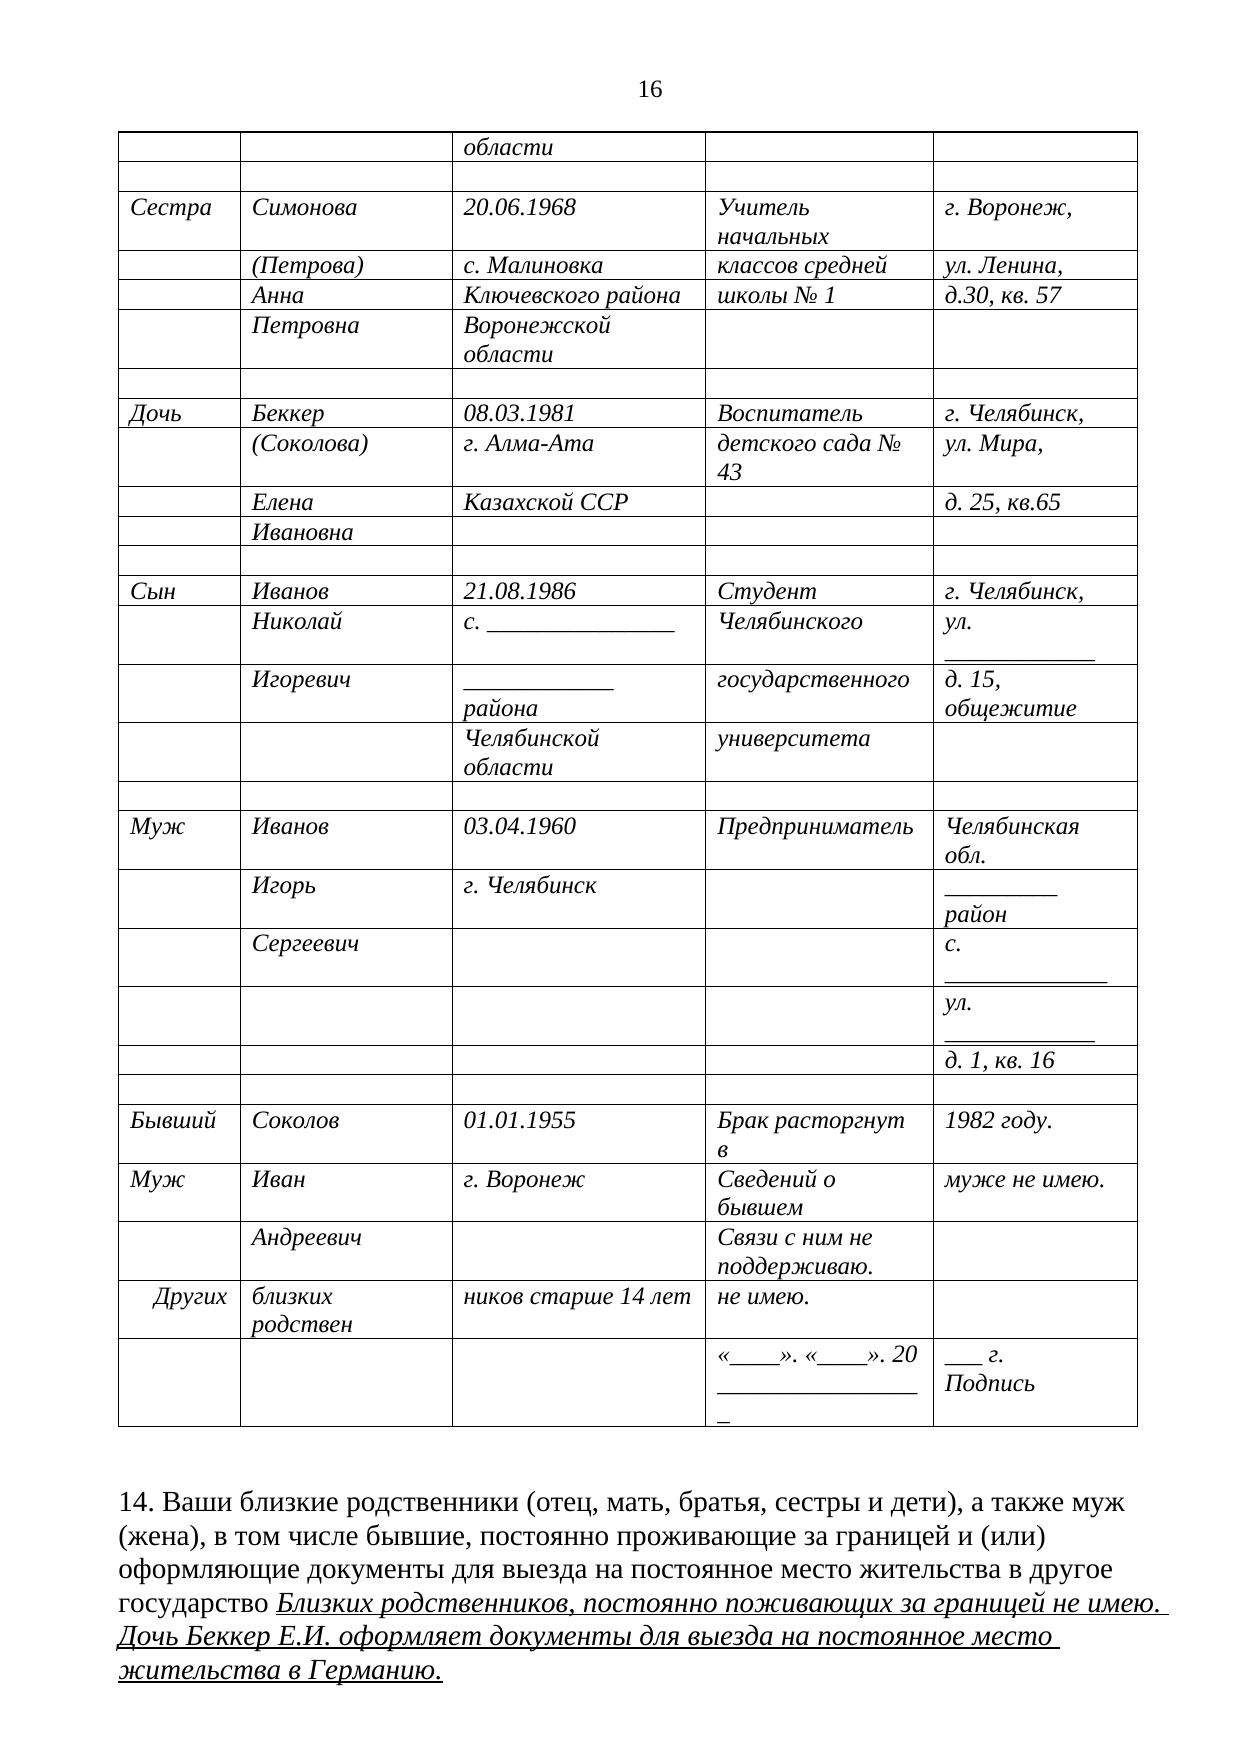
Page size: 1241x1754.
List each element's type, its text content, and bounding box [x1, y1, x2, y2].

table_cell [934, 310, 1137, 368]
table_cell [706, 782, 933, 810]
table_cell [119, 487, 240, 516]
table_cell [934, 723, 1137, 781]
table_cell д. 15, общежитие [934, 665, 1137, 722]
table_cell [119, 251, 240, 279]
table_cell [453, 987, 705, 1044]
table_cell [241, 369, 452, 397]
table_cell Челябинская обл. [934, 811, 1137, 869]
table_cell [453, 546, 705, 575]
table_cell муже не имею. [934, 1164, 1137, 1221]
table_cell Муж [119, 1164, 240, 1221]
table_cell (Петрова) [241, 251, 452, 279]
table_cell Ключевского района [453, 280, 705, 309]
table_cell [453, 162, 705, 191]
table_cell Иванов [241, 811, 452, 869]
table_cell [241, 162, 452, 191]
table_cell университета [706, 723, 933, 781]
table_cell Бывший [119, 1105, 240, 1163]
table_cell ул. ____________ [934, 987, 1137, 1044]
table_cell Петровна [241, 310, 452, 368]
table_cell не имею. [706, 1281, 933, 1338]
table_cell [934, 1222, 1137, 1280]
table_cell 20.06.1968 [453, 192, 705, 249]
table_cell Воспитатель [706, 399, 933, 427]
table_cell [241, 546, 452, 575]
text 14. Ваши близкие родственники (отец, мать, братья, сестры и дети), а также муж (жена), в том числе бывшие, постоянно проживающие за границей и (или) оформляющие документы для выезда на постоянное место жительства в другое государство Близких родственников, постоянно поживающих за границей не имею. Дочь Беккер Е.И. оформляет документы для выезда на постоянное место жительства в Германию. [118, 1484, 1181, 1685]
table_cell Сын [119, 576, 240, 605]
table_cell [241, 1339, 452, 1426]
table_cell Воронежской области [453, 310, 705, 368]
table_cell [934, 1075, 1137, 1104]
table_cell д. 1, кв. 16 [934, 1046, 1137, 1074]
table_cell ул. Мира, [934, 428, 1137, 486]
table_cell [453, 1075, 705, 1104]
table_cell с. _______________ [453, 606, 705, 663]
table_cell ников старше 14 лет [453, 1281, 705, 1338]
table_cell «____». «____». 20 _________________ [706, 1339, 933, 1426]
table_cell [706, 1046, 933, 1074]
table_cell [119, 1339, 240, 1426]
table_cell Елена [241, 487, 452, 516]
table_cell д.30, кв. 57 [934, 280, 1137, 309]
table_cell [706, 987, 933, 1044]
table_cell [706, 870, 933, 927]
table_cell [119, 133, 240, 161]
table_cell г. Воронеж, [934, 192, 1137, 249]
table_cell (Соколова) [241, 428, 452, 486]
table_cell [706, 310, 933, 368]
table_cell с. _____________ [934, 929, 1137, 986]
table_cell Симонова [241, 192, 452, 249]
table_cell 1982 году. [934, 1105, 1137, 1163]
table_cell Учитель начальных [706, 192, 933, 249]
table_cell Николай [241, 606, 452, 663]
table_cell Сестра [119, 192, 240, 249]
table_cell [119, 1222, 240, 1280]
table_cell [453, 782, 705, 810]
table_cell 03.04.1960 [453, 811, 705, 869]
table_cell Студент [706, 576, 933, 605]
table_cell [241, 1075, 452, 1104]
table_cell [119, 310, 240, 368]
table_cell государственного [706, 665, 933, 722]
table_cell Анна [241, 280, 452, 309]
table_cell [119, 517, 240, 545]
table_cell д. 25, кв.65 [934, 487, 1137, 516]
table_cell Иван [241, 1164, 452, 1221]
table_cell г. Челябинск [453, 870, 705, 927]
table_cell г. Челябинск, [934, 399, 1137, 427]
table_cell Ивановна [241, 517, 452, 545]
table_cell [119, 723, 240, 781]
table_cell [119, 870, 240, 927]
table_cell с. Малиновка [453, 251, 705, 279]
table_cell Сведений о бывшем [706, 1164, 933, 1221]
table_cell ул. Ленина, [934, 251, 1137, 279]
table_cell г. Алма-Ата [453, 428, 705, 486]
table_cell [119, 1075, 240, 1104]
table_cell [241, 133, 452, 161]
table_cell Воронежской области [453, 133, 705, 161]
table_cell детского сада № 43 [706, 428, 933, 486]
table_cell ____________ района [453, 665, 705, 722]
table_cell [706, 546, 933, 575]
table_cell [119, 369, 240, 397]
table_cell [706, 487, 933, 516]
table_cell ___ г. Подпись [934, 1339, 1137, 1426]
table_cell Игорь [241, 870, 452, 927]
table_cell Сергеевич [241, 929, 452, 986]
table_cell [934, 517, 1137, 545]
table_cell Иванов [241, 576, 452, 605]
table_cell Казахской ССР [453, 487, 705, 516]
table_cell ул. ____________ [934, 606, 1137, 663]
table_cell [241, 782, 452, 810]
table_cell Брак расторгнут в [706, 1105, 933, 1163]
table_cell [119, 162, 240, 191]
table_cell [119, 929, 240, 986]
table_cell близких родствен [241, 1281, 452, 1338]
table_cell Соколов [241, 1105, 452, 1163]
table_cell [706, 1075, 933, 1104]
table_cell Других [119, 1281, 240, 1338]
table_cell [453, 1222, 705, 1280]
table_cell Предприниматель [706, 811, 933, 869]
table_cell [934, 546, 1137, 575]
table_cell Связи с ним не поддерживаю. [706, 1222, 933, 1280]
table_cell [119, 782, 240, 810]
table_cell [453, 1339, 705, 1426]
table_cell [453, 369, 705, 397]
table_cell Челябинской области [453, 723, 705, 781]
table_cell _________ район [934, 870, 1137, 927]
table_cell [453, 1046, 705, 1074]
table_cell школы № 1 [706, 280, 933, 309]
table_cell [119, 280, 240, 309]
table_cell [453, 929, 705, 986]
table_cell [119, 546, 240, 575]
table_cell [119, 1046, 240, 1074]
table_cell [119, 606, 240, 663]
table_cell г. Воронеж [453, 1164, 705, 1221]
table_cell классов средней [706, 251, 933, 279]
table_cell Муж [119, 811, 240, 869]
table_cell [706, 369, 933, 397]
table_cell 08.03.1981 [453, 399, 705, 427]
table_cell [119, 428, 240, 486]
table_cell [706, 517, 933, 545]
table_cell Игоревич [241, 665, 452, 722]
table_cell [241, 723, 452, 781]
table_cell Беккер [241, 399, 452, 427]
table_cell [706, 162, 933, 191]
table_cell 21.08.1986 [453, 576, 705, 605]
table_cell [241, 987, 452, 1044]
table_cell г. Челябинск, [934, 576, 1137, 605]
table_cell Челябинского [706, 606, 933, 663]
table_cell Дочь [119, 399, 240, 427]
table_cell [241, 1046, 452, 1074]
table_cell [934, 782, 1137, 810]
table_cell [706, 929, 933, 986]
table_cell [934, 1281, 1137, 1338]
table_cell [934, 162, 1137, 191]
table_cell [706, 133, 933, 161]
table_cell [934, 133, 1137, 161]
table_cell [453, 517, 705, 545]
table_cell Андреевич [241, 1222, 452, 1280]
table_cell [934, 369, 1137, 397]
table_cell [119, 987, 240, 1044]
table_cell [119, 665, 240, 722]
table_cell 01.01.1955 [453, 1105, 705, 1163]
